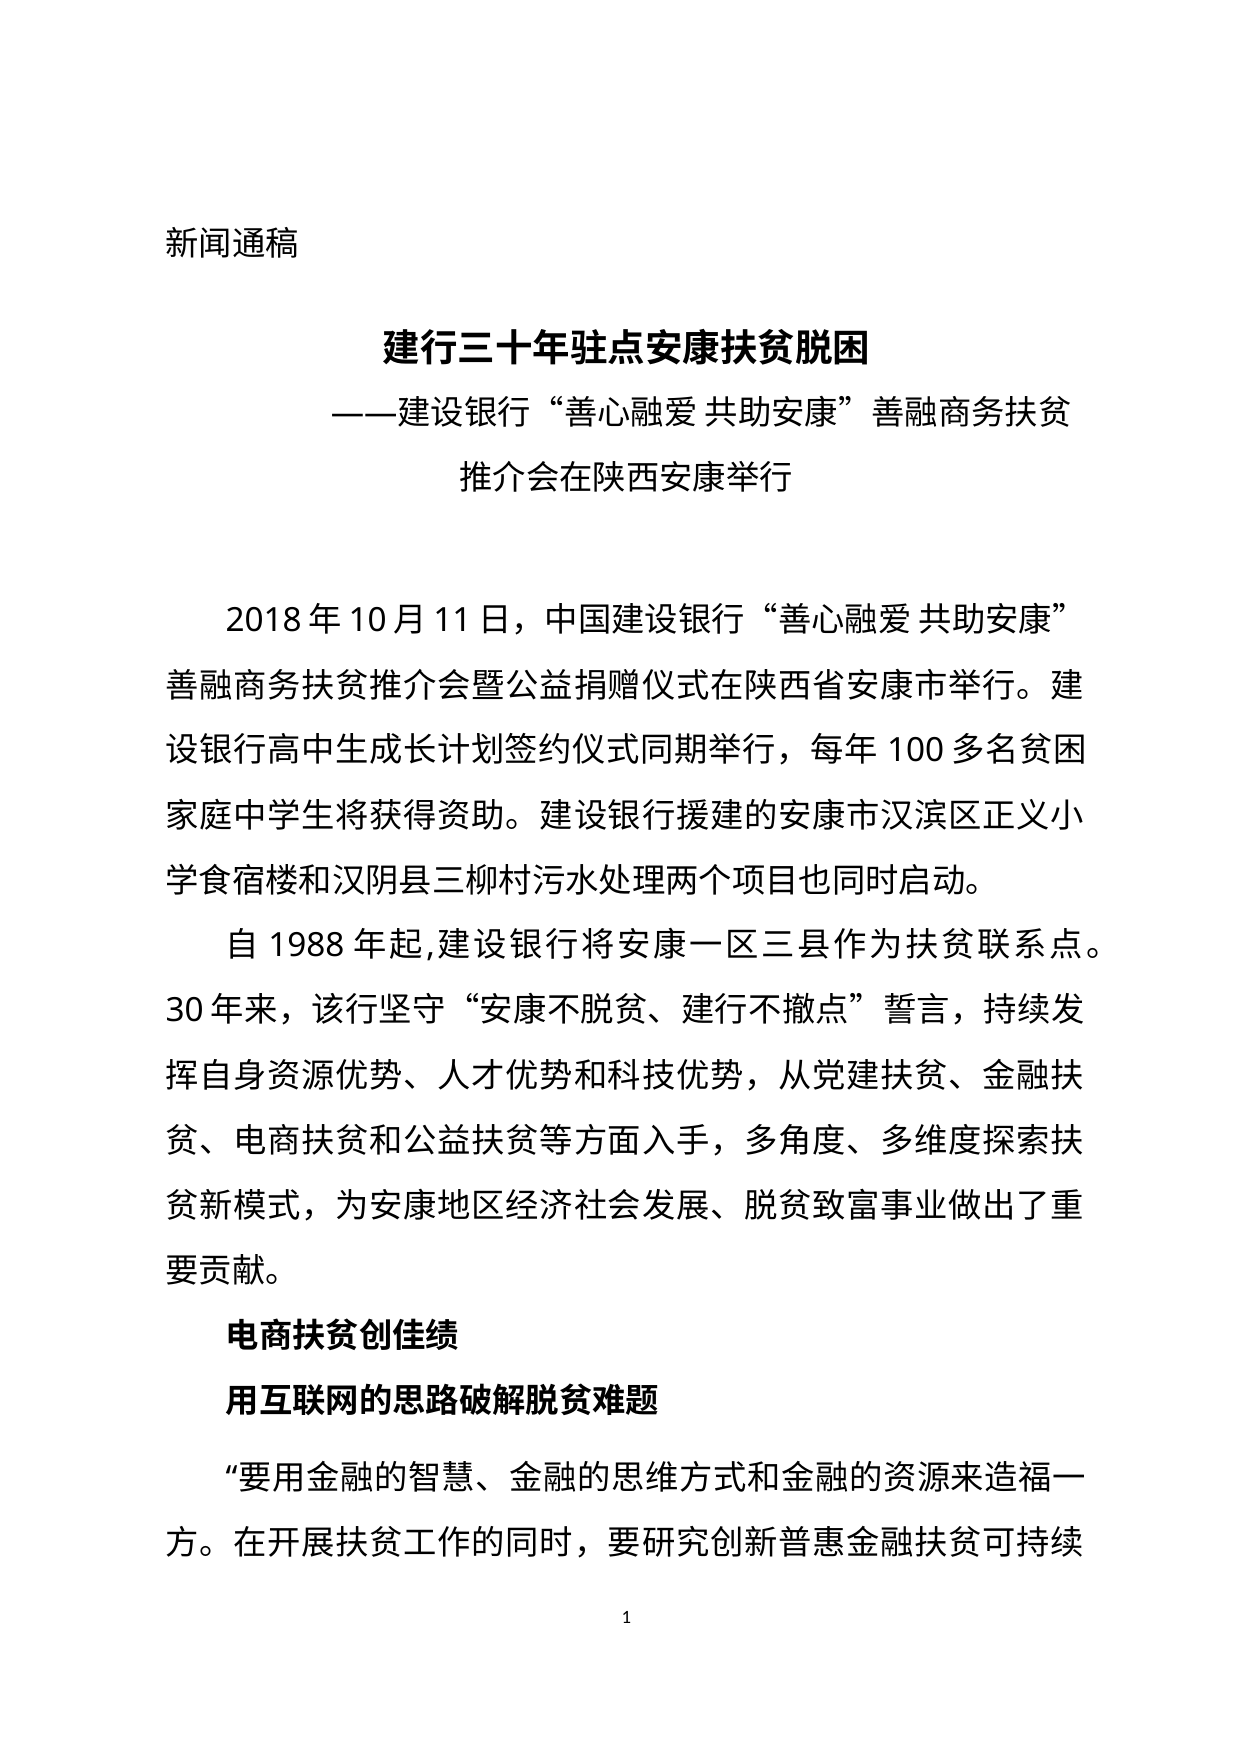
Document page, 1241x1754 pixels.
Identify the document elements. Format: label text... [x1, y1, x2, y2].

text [165, 1442, 1087, 1572]
text 2018年10月11日，中国建设银行“善心融爱 共助安康”善融商务扶贫推介会暨公益捐赠仪式在陕西省安康市举行。建设银行高中生成长计划签约仪式同期举行，每年100多名贫困家庭中学生将获得资助。建设银行援建的安康市汉滨区正义小学食宿楼和汉阴县三柳村污水处理两个项目也同时启动。 [165, 585, 1087, 910]
text 新闻通稿 [165, 209, 1087, 267]
text 建行三十年驻点安康扶贫脱困 [165, 312, 1087, 377]
text 用互联网的思路破解脱贫难题 [165, 1365, 1087, 1430]
text 电商扶贫创佳绩 [165, 1300, 1087, 1365]
text 自1988年起,建设银行将安康一区三县作为扶贫联系点。30年来，该行坚守“安康不脱贫、建行不撤点”誓言，持续发挥自身资源优势、人才优势和科技优势，从党建扶贫、金融扶贫、电商扶贫和公益扶贫等方面入手，多角度、多维度探索扶贫新模式，为安康地区经济社会发展、脱贫致富事业做出了重要贡献。 [165, 910, 1087, 1300]
text ——建设银行“善心融爱 共助安康”善融商务扶贫推介会在陕西安康举行 [165, 377, 1087, 507]
